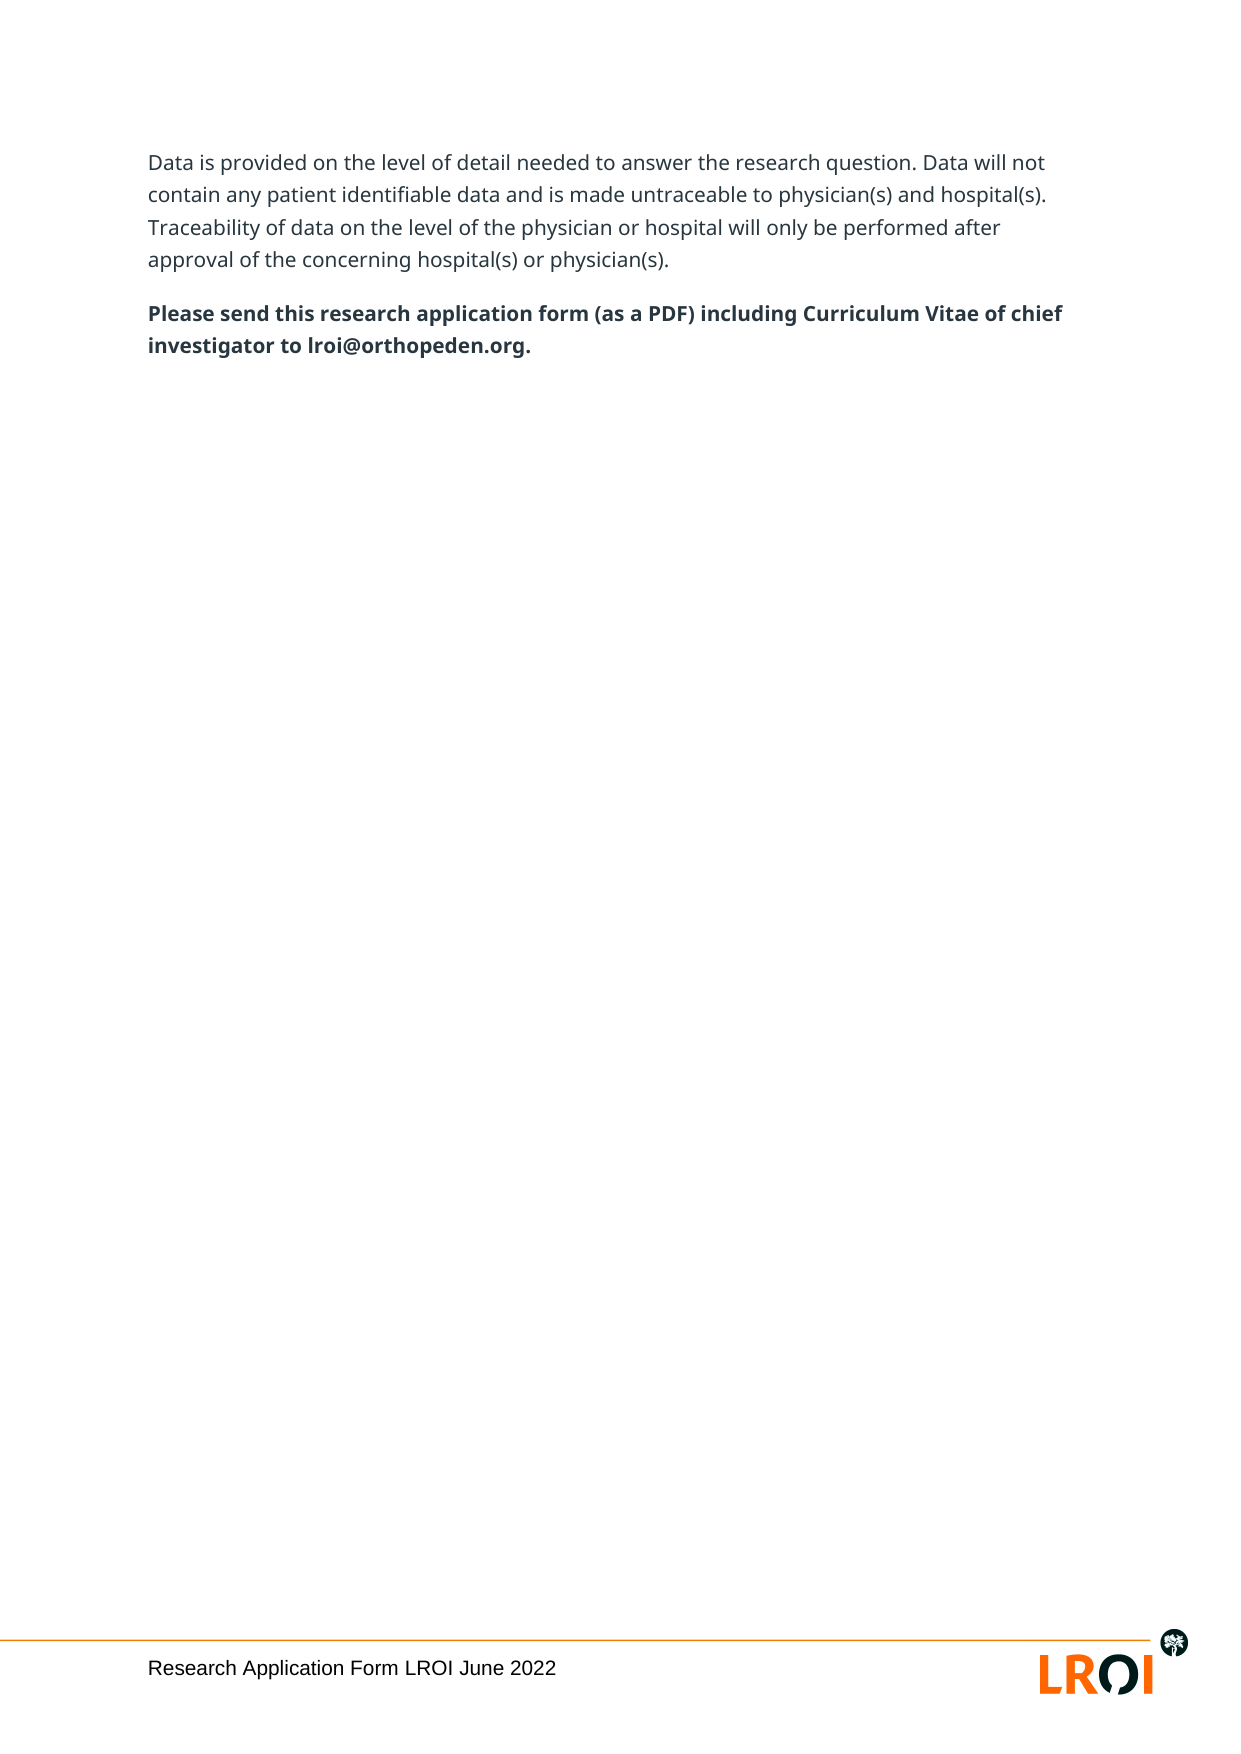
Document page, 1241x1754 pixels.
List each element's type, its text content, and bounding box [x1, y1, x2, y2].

text Please send this research application form (as a PDF) including Curriculum Vitae of chief investigator to lroi@orthopeden.org. [148, 299, 1093, 360]
text Data is provided on the level of detail needed to answer the research question. Data will not contain any patient identifiable data and is made untraceable to physician(s) and hospital(s). Traceability of data on the level of the physician or hospital will only be performed after approval of the concerning hospital(s) or physician(s). [148, 148, 1093, 274]
picture [1026, 1617, 1203, 1706]
